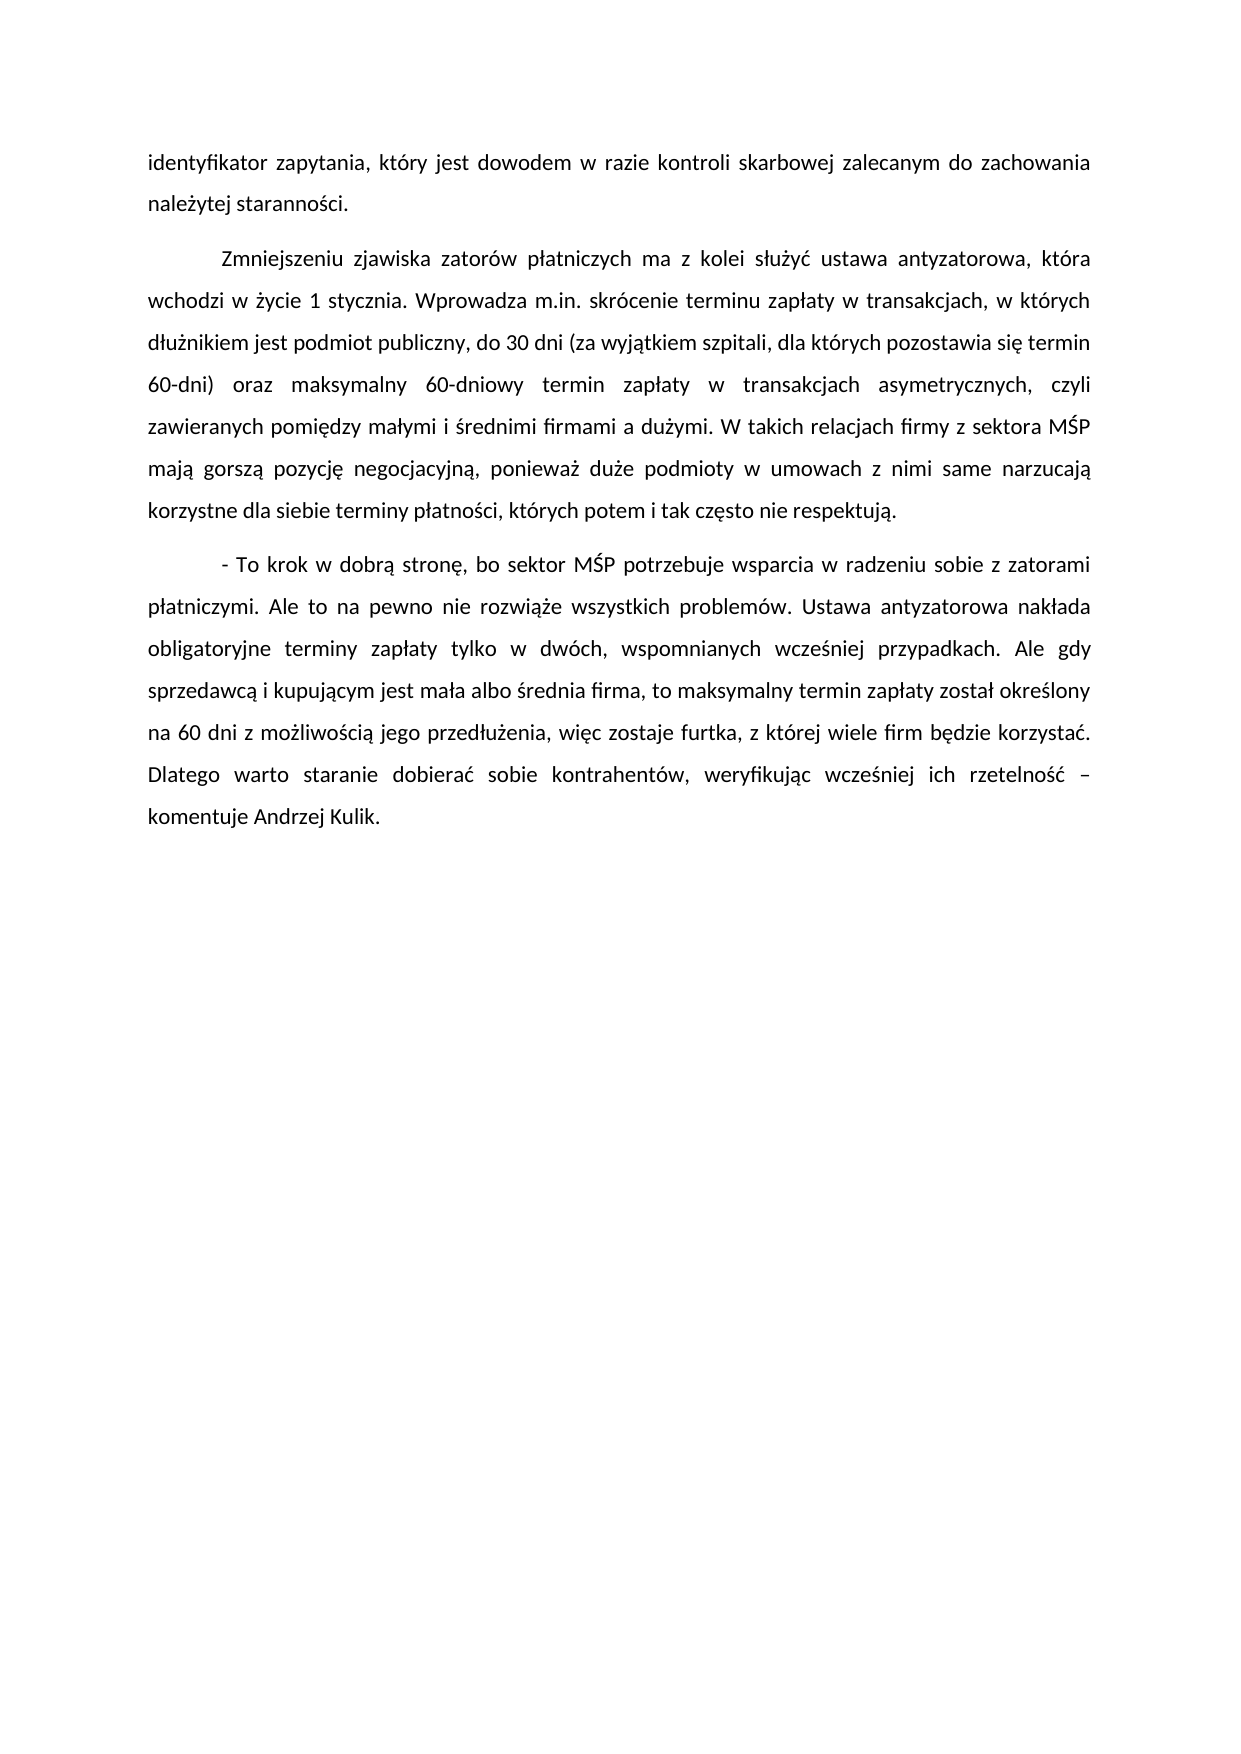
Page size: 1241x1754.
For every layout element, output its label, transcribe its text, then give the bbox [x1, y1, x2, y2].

text - To krok w dobrą stronę, bo sektor MŚP potrzebuje wsparcia w radzeniu sobie z zatorami płatniczymi. Ale to na pewno nie rozwiąże wszystkich problemów. Ustawa antyzatorowa nakłada obligatoryjne terminy zapłaty tylko w dwóch, wspomnianych wcześniej przypadkach. Ale gdy sprzedawcą i kupującym jest mała albo średnia firma, to maksymalny termin zapłaty został określony na 60 dni z możliwością jego przedłużenia, więc zostaje furtka, z której wiele firm będzie korzystać. Dlatego warto staranie dobierać sobie kontrahentów, weryfikując wcześniej ich rzetelność – komentuje Andrzej Kulik. [148, 550, 1093, 830]
text Zmniejszeniu zjawiska zatorów płatniczych ma z kolei służyć ustawa antyzatorowa, która wchodzi w życie 1 stycznia. Wprowadza m.in. skrócenie terminu zapłaty w transakcjach, w których dłużnikiem jest podmiot publiczny, do 30 dni (za wyjątkiem szpitali, dla których pozostawia się termin 60-dni) oraz maksymalny 60-dniowy termin zapłaty w transakcjach asymetrycznych, czyli zawieranych pomiędzy małymi i średnimi firmami a dużymi. W takich relacjach firmy z sektora MŚP mają gorszą pozycję negocjacyjną, ponieważ duże podmioty w umowach z nimi same narzucają korzystne dla siebie terminy płatności, których potem i tak często nie respektują. [148, 244, 1093, 524]
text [148, 148, 1093, 218]
